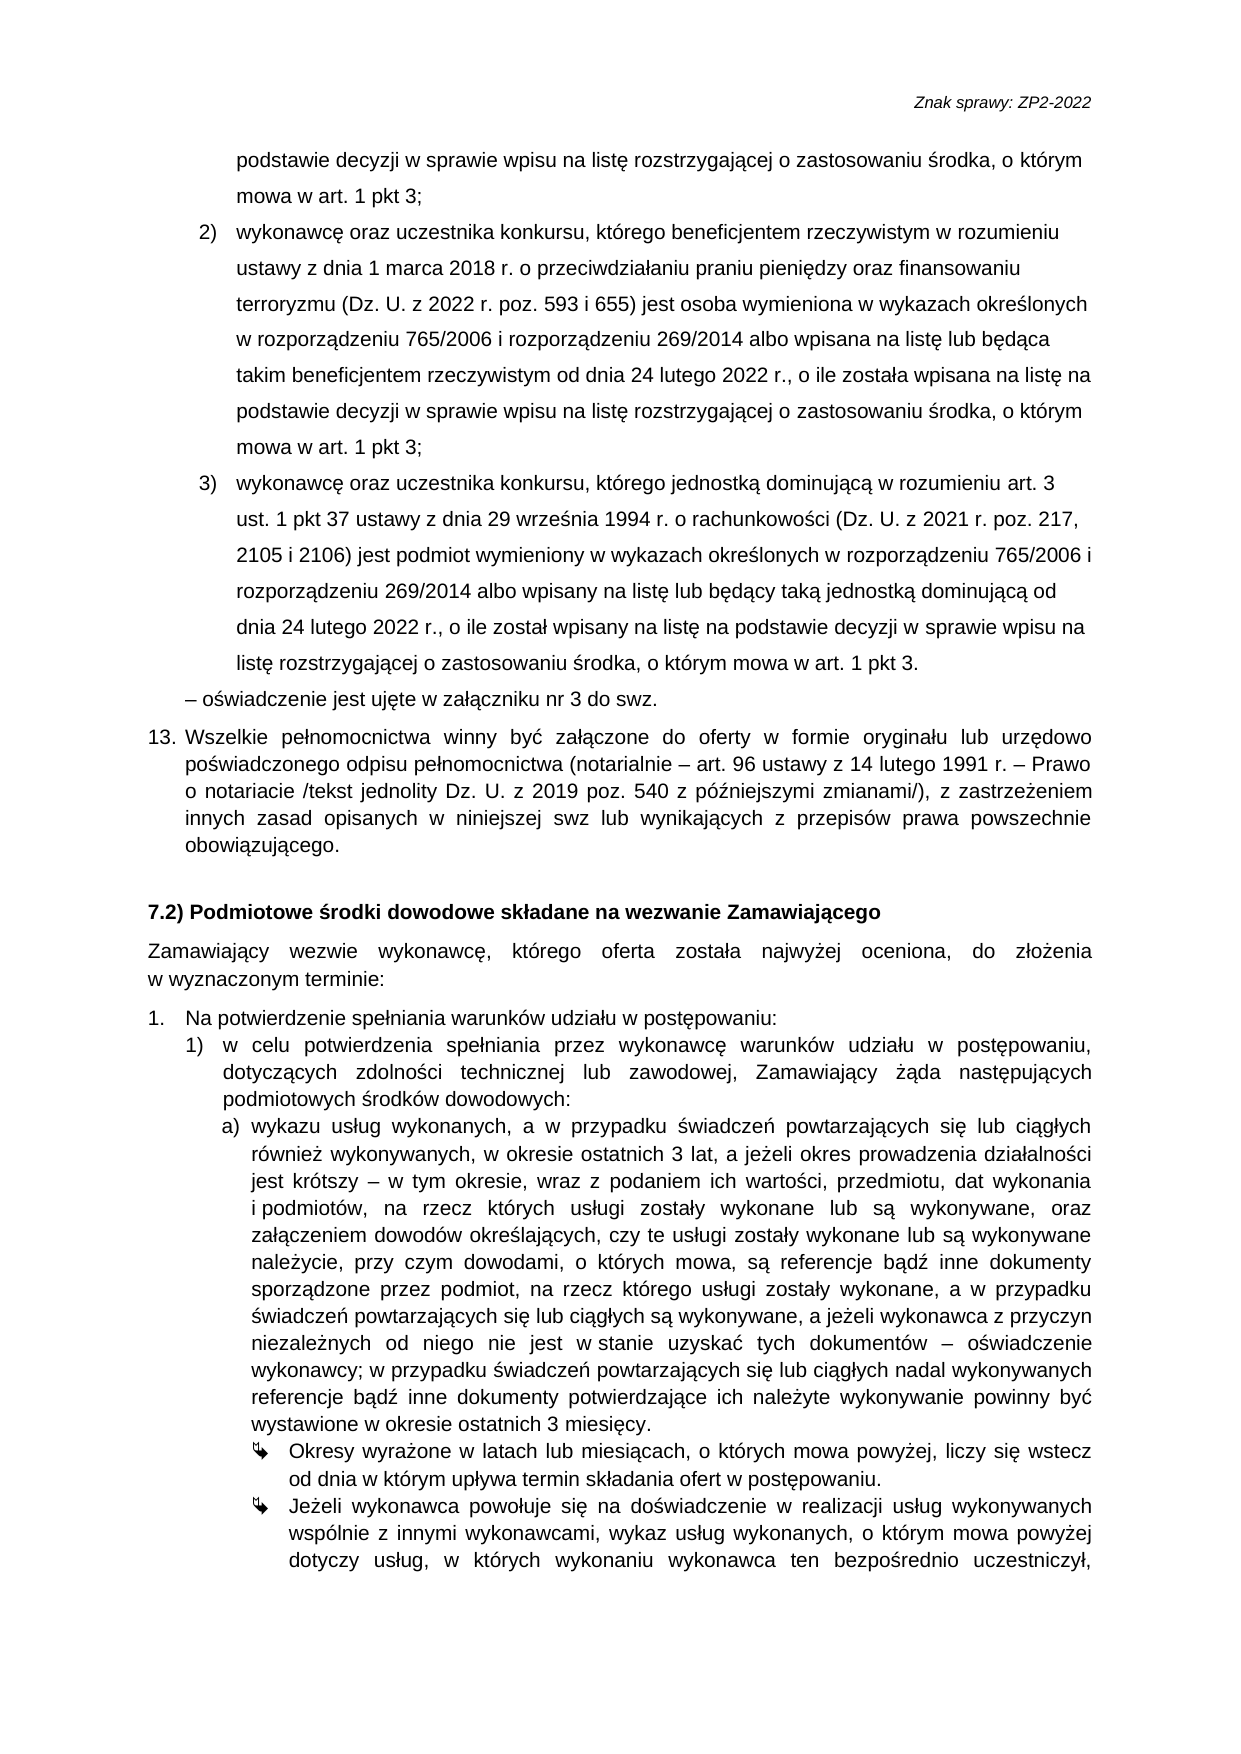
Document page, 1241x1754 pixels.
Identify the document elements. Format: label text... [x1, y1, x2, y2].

text 7.2) Podmiotowe środki dowodowe składane na wezwanie Zamawiającego [148, 898, 1093, 925]
list w celu potwierdzenia spełniania przez wykonawcę warunków udziału w postępowaniu, dotyczących zdolności technicznej lub zawodowej, Zamawiający żąda następujących podmiotowych środków dowodowych: [185, 1031, 1093, 1112]
list wykazu usług wykonanych, a w przypadku świadczeń powtarzających się lub ciągłych również wykonywanych, w okresie ostatnich 3 lat, a jeżeli okres prowadzenia działalności jest krótszy – w tym okresie, wraz z podaniem ich wartości, przedmiotu, dat wykonania i podmiotów, na rzecz których usługi zostały wykonane lub są wykonywane, oraz załączeniem dowodów określających, czy te usługi zostały wykonane lub są wykonywane należycie, przy czym dowodami, o których mowa, są referencje bądź inne dokumenty sporządzone przez podmiot, na rzecz którego usługi zostały wykonane, a w przypadku świadczeń powtarzających się lub ciągłych są wykonywane, a jeżeli wykonawca z przyczyn niezależnych od niego nie jest w stanie uzyskać tych dokumentów – oświadczenie wykonawcy; w przypadku świadczeń powtarzających się lub ciągłych nadal wykonywanych referencje bądź inne dokumenty potwierdzające ich należyte wykonywanie powinny być wystawione w okresie ostatnich 3 miesięcy. [221, 1112, 1093, 1437]
list wykonawcę oraz uczestnika konkursu, którego beneficjentem rzeczywistym w rozumieniu ustawy z dnia 1 marca 2018 r. o przeciwdziałaniu praniu pieniędzy oraz finansowaniu terroryzmu (Dz. U. z 2022 r. poz. 593 i 655) jest osoba wymieniona w wykazach określonych w rozporządzeniu 765/2006 i rozporządzeniu 269/2014 albo wpisana na listę lub będąca takim beneficjentem rzeczywistym od dnia 24 lutego 2022 r., o ile została wpisana na listę na podstawie decyzji w sprawie wpisu na listę rozstrzygającej o zastosowaniu środka, o którym mowa w art. 1 pkt 3; [199, 219, 1093, 459]
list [192, 148, 1093, 207]
list Na potwierdzenie spełniania warunków udziału w postępowaniu: [148, 1004, 1093, 1031]
list Wszelkie pełnomocnictwa winny być załączone do oferty w formie oryginału lub urzędowo poświadczonego odpisu pełnomocnictwa (notarialnie – art. 96 ustawy z 14 lutego 1991 r. – Prawo o notariacie /tekst jednolity Dz. U. z 2019 poz. 540 z późniejszymi zmianami/), z zastrzeżeniem innych zasad opisanych w niniejszej swz lub wynikających z przepisów prawa powszechnie obowiązującego. [148, 723, 1093, 858]
list wykonawcę oraz uczestnika konkursu, którego jednostką dominującą w rozumieniu art. 3 ust. 1 pkt 37 ustawy z dnia 29 września 1994 r. o rachunkowości (Dz. U. z 2021 r. poz. 217, 2105 i 2106) jest podmiot wymieniony w wykazach określonych w rozporządzeniu 765/2006 i rozporządzeniu 269/2014 albo wpisany na listę lub będący taką jednostką dominującą od dnia 24 lutego 2022 r., o ile został wpisany na listę na podstawie decyzji w sprawie wpisu na listę rozstrzygającej o zastosowaniu środka, o którym mowa w art. 1 pkt 3. [199, 471, 1093, 675]
text – oświadczenie jest ujęte w załączniku nr 3 do swz. [185, 687, 1093, 711]
list Okresy wyrażone w latach lub miesiącach, o których mowa powyżej, liczy się wstecz od dnia w którym upływa termin składania ofert w postępowaniu. [251, 1437, 1093, 1491]
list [251, 1491, 1093, 1573]
text Zamawiający wezwie wykonawcę, którego oferta została najwyżej oceniona, do złożenia w wyznaczonym terminie: [148, 937, 1093, 991]
